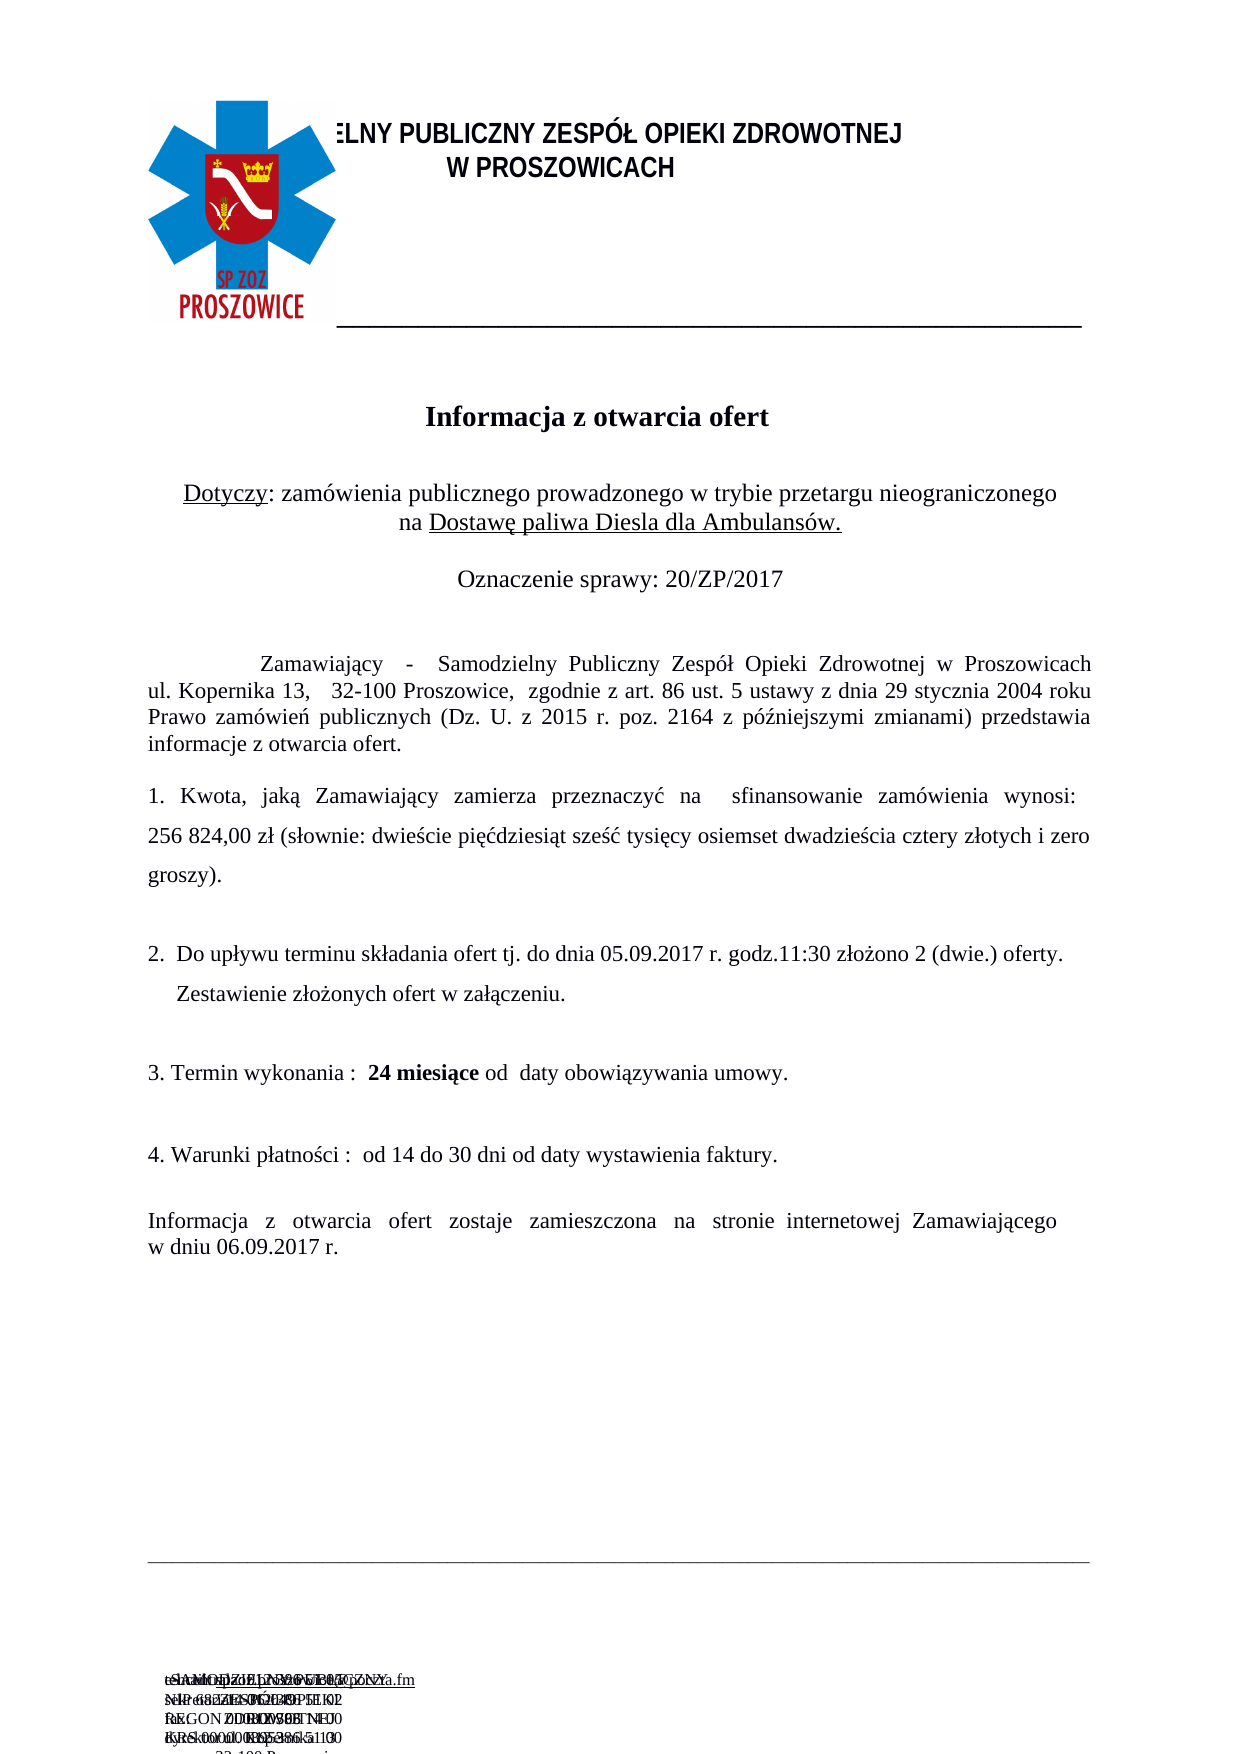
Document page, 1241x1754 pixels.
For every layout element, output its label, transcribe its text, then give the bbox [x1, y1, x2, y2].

text Dotyczy: zamówienia publicznego prowadzonego w trybie przetargu nieograniczonego [148, 478, 1092, 507]
text 4. Warunki płatności : od 14 do 30 dni od daty wystawienia faktury. [148, 1141, 1092, 1168]
text na Dostawę paliwa Diesla dla Ambulansów. [148, 507, 1092, 536]
text 2. Do upływu terminu składania ofert tj. do dnia 05.09.2017 r. godz.11:30 złożono 2 (dwie.) oferty. [148, 940, 1092, 967]
text w dniu 06.09.2017 r. [148, 1233, 1092, 1260]
text Zamawiający - Samodzielny Publiczny Zespół Opieki Zdrowotnej w Proszowicach ul. Kopernika 13, 32-100 Proszowice, zgodnie z art. 86 ust. 5 ustawy z dnia 29 stycznia 2004 roku Prawo zamówień publicznych (Dz. U. z 2015 r. poz. 2164 z późniejszymi zmianami) przedstawia informacje z otwarcia ofert. [148, 651, 1092, 756]
picture [147, 98, 337, 323]
list 1. Kwota, jaką Zamawiający zamierza przeznaczyć na sfinansowanie zamówienia wynosi: 256 824,00 zł (słownie: dwieście pięćdziesiąt sześć tysięcy osiemset dwadzieścia cztery złotych i zero groszy). [148, 782, 1092, 888]
text Informacja z otwarcia ofert [148, 399, 1092, 432]
text Zestawienie złożonych ofert w załączeniu. [148, 980, 1092, 1006]
text Informacja z otwarcia ofert zostaje zamieszczona na stronie internetowej Zamawiającego [148, 1207, 1092, 1233]
text Oznaczenie sprawy: 20/ZP/2017 [148, 564, 1092, 593]
text 3. Termin wykonania : 24 miesiące od daty obowiązywania umowy. [148, 1059, 1092, 1085]
